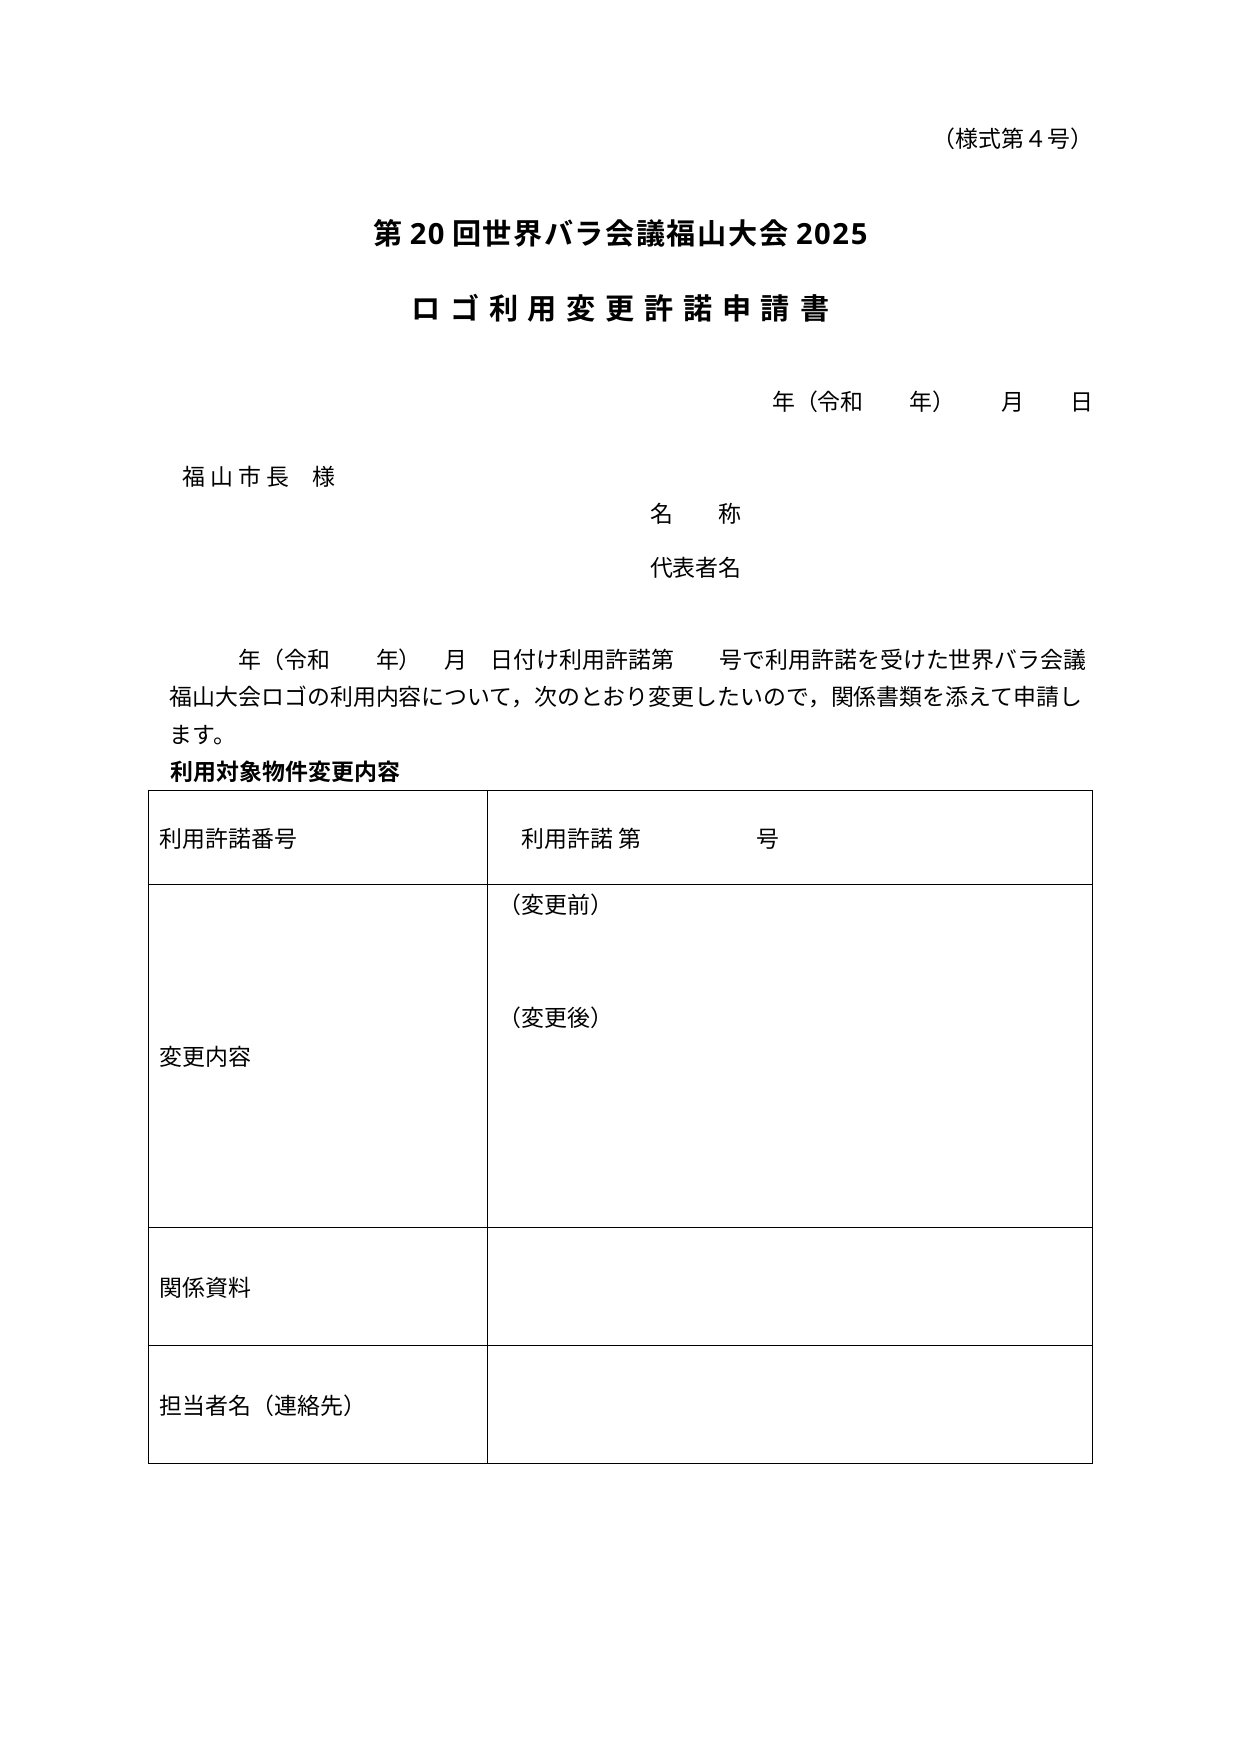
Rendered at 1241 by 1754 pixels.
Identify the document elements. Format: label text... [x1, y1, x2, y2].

text ロゴ利用変更許諾申請書 [148, 269, 1092, 344]
table_cell （変更前） （変更後） [488, 885, 1092, 1227]
text 第20回世界バラ会議福山大会2025 [148, 194, 1092, 269]
text （様式第４号） [148, 119, 1092, 156]
table_cell 担当者名（連絡先） [149, 1346, 487, 1463]
table_header 利用許諾番号 [149, 791, 487, 884]
text 福 山 市 長 様 [148, 456, 1092, 494]
text 代表者名 [650, 548, 1092, 586]
text 利用対象物件変更内容 [148, 752, 1092, 789]
table_cell 変更内容 [149, 885, 487, 1227]
table_cell 関係資料 [149, 1228, 487, 1345]
table_cell [488, 1228, 1092, 1345]
table_cell [488, 1346, 1092, 1463]
text 年（令和 年） 月 日 [148, 381, 1092, 419]
table_header 利用許諾 第 号 [488, 791, 1092, 884]
text 名 称 [650, 494, 1092, 531]
text 年（令和 年） 月 日付け利用許諾第 号で利用許諾を受けた世界バラ会議福山大会ロゴの利用内容について，次のとおり変更したいので，関係書類を添えて申請します。 [169, 639, 1092, 752]
